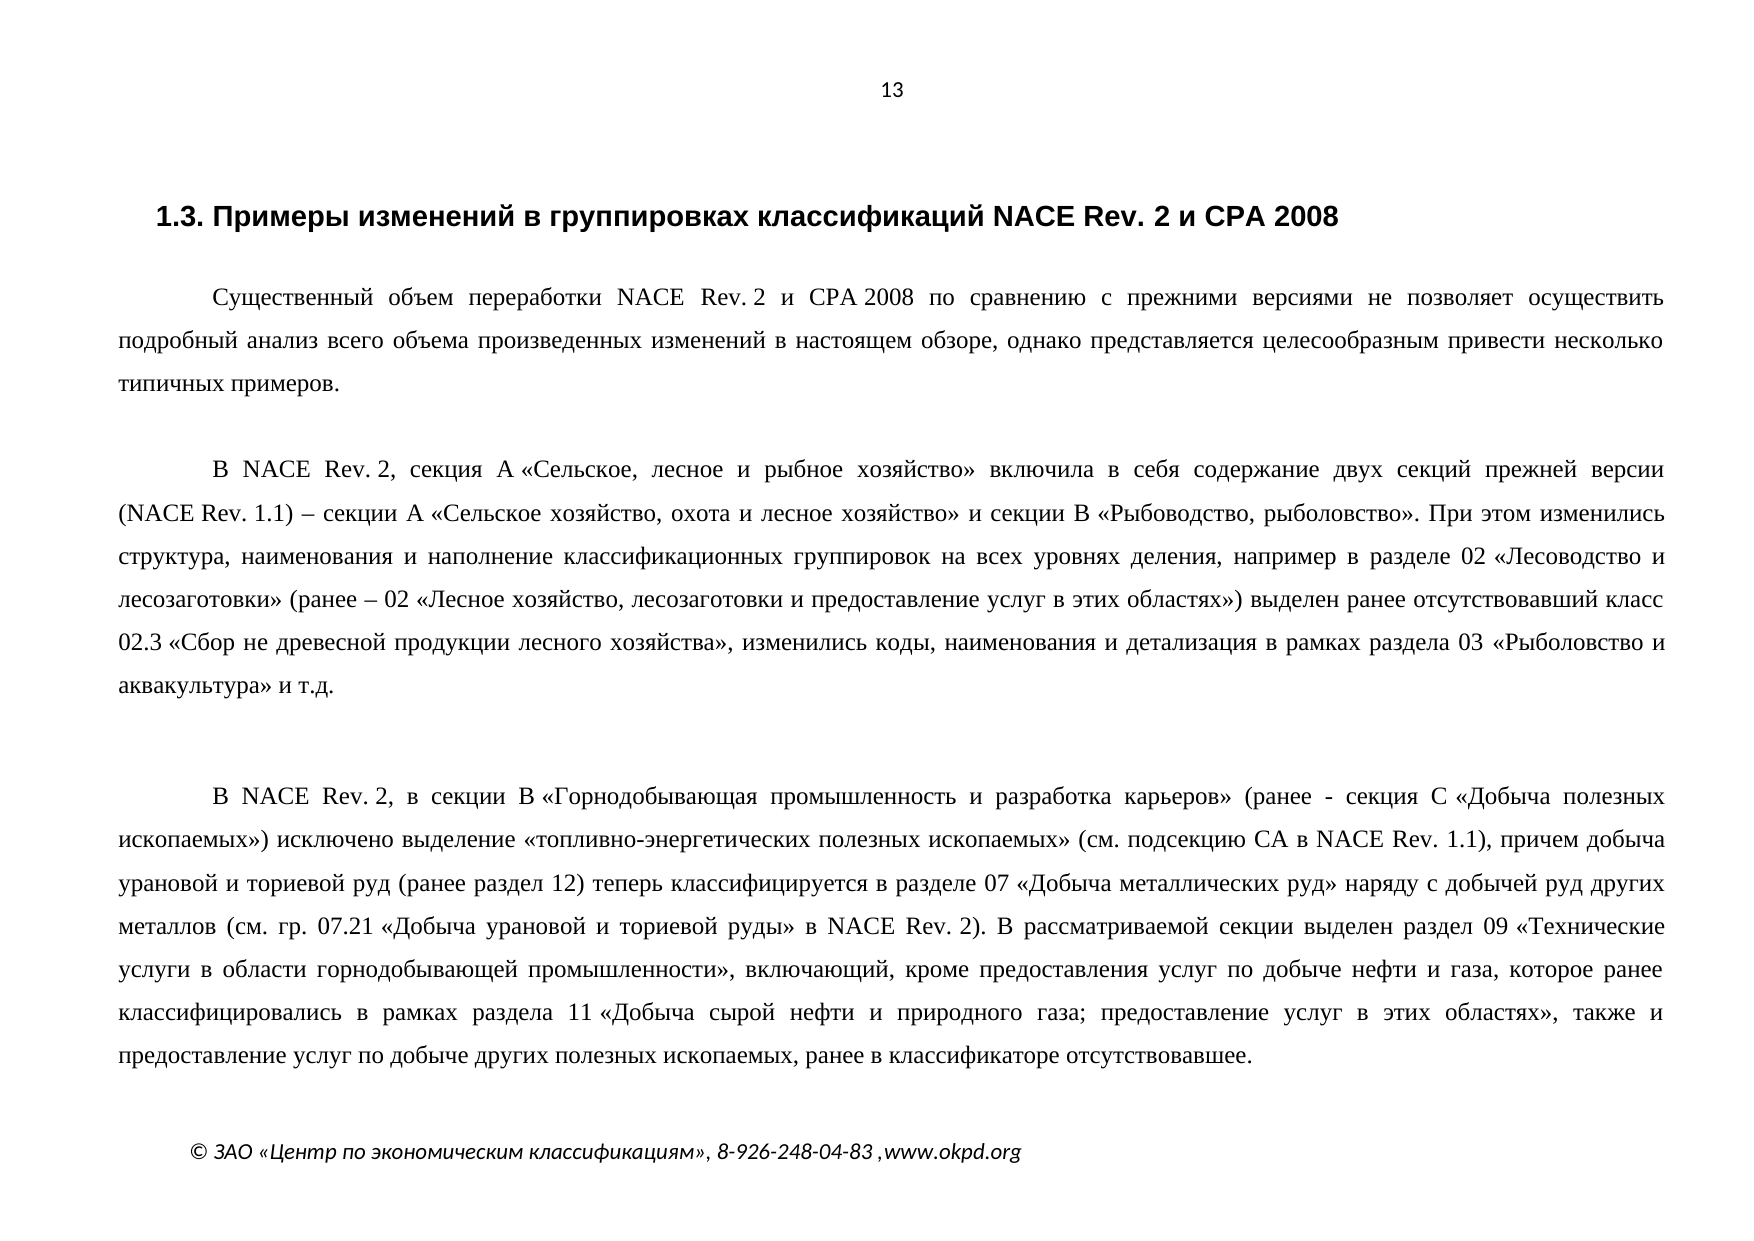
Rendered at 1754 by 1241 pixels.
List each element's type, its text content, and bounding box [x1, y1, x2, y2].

subtitle 1.3. Примеры изменений в группировках классификаций NACE Rev. 2 и СРА 2008 [156, 199, 1665, 233]
text В NACE Rev. 2, в секции В «Горнодобывающая промышленность и разработка карьеров» (ранее - секция С «Добыча полезных ископаемых») исключено выделение «топливно-энергетических полезных ископаемых» (см. подсекцию СА в NACE Rev. 1.1), причем добыча урановой и ториевой руд (ранее раздел 12) теперь классифицируется в разделе 07 «Добыча металлических руд» наряду с добычей руд других металлов (см. гр. 07.21 «Добыча урановой и ториевой руды» в NACE Rev. 2). В рассматриваемой секции выделен раздел 09 «Технические услуги в области горнодобывающей промышленности», включающий, кроме предоставления услуг по добыче нефти и газа, которое ранее классифицировались в рамках раздела 11 «Добыча сырой нефти и природного газа; предоставление услуг в этих областях», также и предоставление услуг по добыче других полезных ископаемых, ранее в классификаторе отсутствовавшее. [118, 781, 1665, 1069]
text Существенный объем переработки NACE Rev. 2 и СРА 2008 по сравнению с прежними версиями не позволяет осуществить подробный анализ всего объема произведенных изменений в настоящем обзоре, однако представляется целесообразным привести несколько типичных примеров. [118, 282, 1665, 397]
text В NACE Rev. 2, секция А «Сельское, лесное и рыбное хозяйство» включила в себя содержание двух секций прежней версии (NACE Rev. 1.1) – секции А «Сельское хозяйство, охота и лесное хозяйство» и секции В «Рыбоводство, рыболовство». При этом изменились структура, наименования и наполнение классификационных группировок на всех уровнях деления, например в разделе 02 «Лесоводство и лесозаготовки» (ранее – 02 «Лесное хозяйство, лесозаготовки и предоставление услуг в этих областях») выделен ранее отсутствовавший класс 02.3 «Сбор не древесной продукции лесного хозяйства», изменились коды, наименования и детализация в рамках раздела 03 «Рыболовство и аквакультура» и т.д. [118, 454, 1665, 699]
